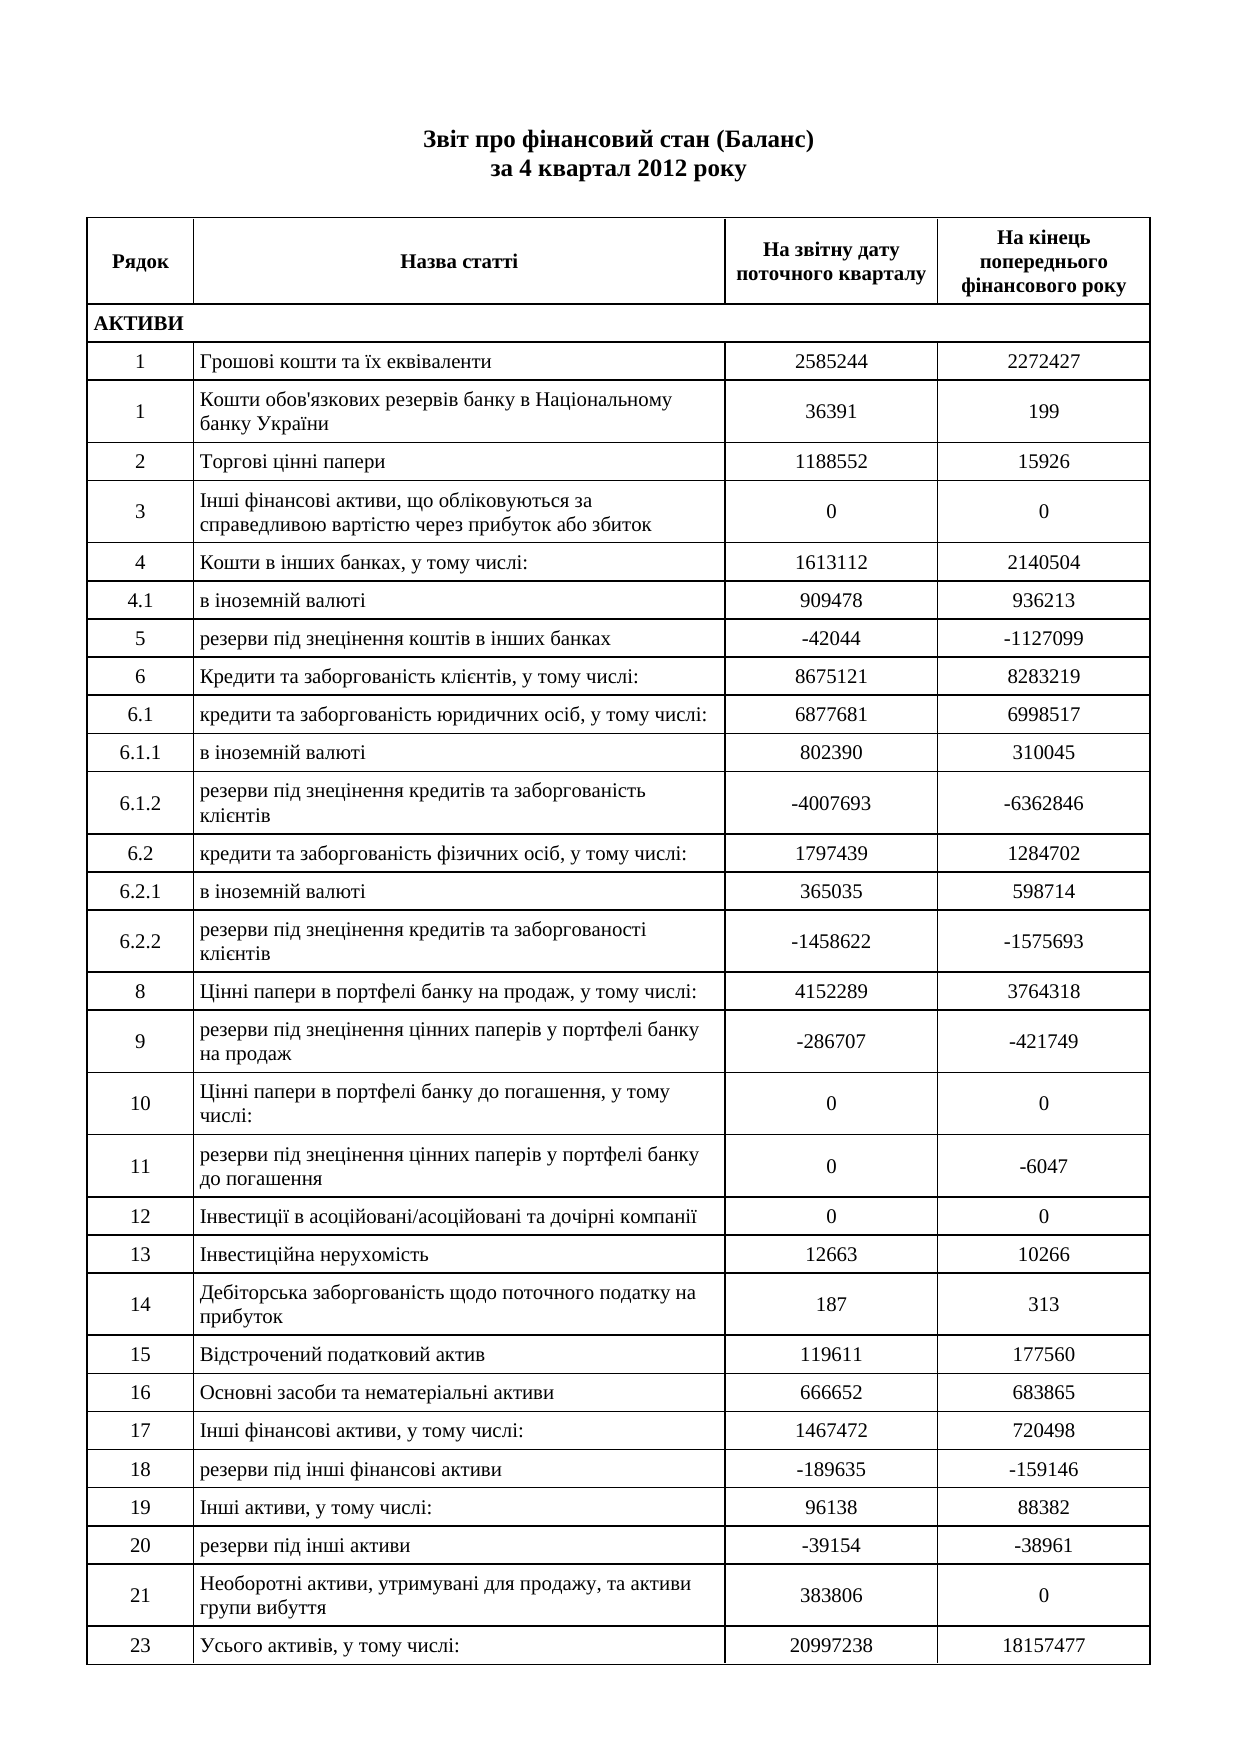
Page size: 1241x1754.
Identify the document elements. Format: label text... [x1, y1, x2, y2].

table_cell 0 [726, 1073, 937, 1134]
table_cell 23 [88, 1627, 193, 1663]
table_cell Торгові цінні папери [194, 443, 724, 480]
table_header Рядок [88, 218, 193, 303]
table_cell 10 [88, 1073, 193, 1134]
table_cell 13 [88, 1236, 193, 1272]
table_cell Інші активи, у тому числі: [194, 1488, 724, 1525]
table_cell в іноземній валюті [194, 873, 724, 909]
table_cell 720498 [938, 1412, 1149, 1449]
table_cell резерви під інші активи [194, 1527, 724, 1563]
table_cell -421749 [938, 1011, 1149, 1072]
table_cell -1127099 [938, 620, 1149, 656]
table_cell 802390 [726, 734, 937, 771]
table_cell 177560 [938, 1336, 1149, 1372]
table_cell 313 [938, 1274, 1149, 1334]
table_cell 383806 [726, 1565, 937, 1625]
table_cell Необоротні активи, утримувані для продажу, та активи групи вибуття [194, 1565, 724, 1625]
table_cell 6998517 [938, 696, 1149, 732]
table_cell 8675121 [726, 658, 937, 694]
table_header На звітну дату поточного кварталу [726, 218, 937, 303]
table_cell Грошові кошти та їх еквіваленти [194, 343, 724, 379]
table_cell 0 [938, 1565, 1149, 1625]
table_cell 6.1.1 [88, 734, 193, 771]
table_cell -38961 [938, 1527, 1149, 1563]
table_cell 6.1.2 [88, 772, 193, 833]
table_cell Кошти обов'язкових резервів банку в Національному банку України [194, 381, 724, 442]
table_cell 0 [938, 1073, 1149, 1134]
table_cell 0 [726, 1198, 937, 1234]
table_cell Дебіторська заборгованість щодо поточного податку на прибуток [194, 1274, 724, 1334]
table_cell 187 [726, 1274, 937, 1334]
table_cell -4007693 [726, 772, 937, 833]
table_cell 365035 [726, 873, 937, 909]
table_cell 0 [726, 1135, 937, 1196]
table_cell кредити та заборгованість фізичних осіб, у тому числі: [194, 835, 724, 871]
table_cell 4 [88, 543, 193, 580]
table_cell -189635 [726, 1450, 937, 1487]
table_cell -42044 [726, 620, 937, 656]
table_cell Кошти в інших банках, у тому числі: [194, 543, 724, 580]
table_cell 119611 [726, 1336, 937, 1372]
table_cell 6.1 [88, 696, 193, 732]
table_cell -1458622 [726, 911, 937, 971]
table_cell 0 [938, 1198, 1149, 1234]
table_cell 6.2.1 [88, 873, 193, 909]
table_cell Відстрочений податковий актив [194, 1336, 724, 1372]
table_cell 6877681 [726, 696, 937, 732]
table_cell 3764318 [938, 973, 1149, 1009]
table_cell в іноземній валюті [194, 734, 724, 771]
table_cell 15 [88, 1336, 193, 1372]
table_cell 11 [88, 1135, 193, 1196]
table_cell 5 [88, 620, 193, 656]
table_cell Інші фінансові активи, у тому числі: [194, 1412, 724, 1449]
table_cell 20 [88, 1527, 193, 1563]
table_cell Інші фінансові активи, що обліковуються за справедливою вартістю через прибуток або збиток [194, 481, 724, 542]
table_cell -6047 [938, 1135, 1149, 1196]
table_cell 1613112 [726, 543, 937, 580]
table_cell 1188552 [726, 443, 937, 480]
table_cell Основні засоби та нематеріальні активи [194, 1374, 724, 1411]
table_cell 8283219 [938, 658, 1149, 694]
table_cell резерви під знецінення цінних паперів у портфелі банку на продаж [194, 1011, 724, 1072]
table_cell 10266 [938, 1236, 1149, 1272]
table_cell Цінні папери в портфелі банку на продаж, у тому числі: [194, 973, 724, 1009]
table_cell 8 [88, 973, 193, 1009]
table_cell 36391 [726, 381, 937, 442]
table_cell 1797439 [726, 835, 937, 871]
table_cell 19 [88, 1488, 193, 1525]
table_cell 20997238 [726, 1627, 937, 1663]
table_cell -286707 [726, 1011, 937, 1072]
table_cell 683865 [938, 1374, 1149, 1411]
table_header Звіт про фінансовий стан (Баланс) за 4 квартал 2012 року [87, 118, 1150, 188]
table_cell 6.2.2 [88, 911, 193, 971]
table_cell 936213 [938, 582, 1149, 618]
table_cell 0 [726, 481, 937, 542]
table_cell 1 [88, 381, 193, 442]
table_cell -1575693 [938, 911, 1149, 971]
table_cell -6362846 [938, 772, 1149, 833]
table_cell Кредити та заборгованість клієнтів, у тому числі: [194, 658, 724, 694]
table_header Назва статті [194, 218, 725, 303]
table_cell 18157477 [938, 1627, 1149, 1663]
table_cell 16 [88, 1374, 193, 1411]
table_cell резерви під знецінення кредитів та заборгованість клієнтів [194, 772, 724, 833]
table_cell 4.1 [88, 582, 193, 618]
table_cell Інвестиційна нерухомість [194, 1236, 724, 1272]
table_cell 1284702 [938, 835, 1149, 871]
table_cell 310045 [938, 734, 1149, 771]
table_cell 12 [88, 1198, 193, 1234]
table_cell резерви під знецінення кредитів та заборгованості клієнтів [194, 911, 724, 971]
table_cell резерви під інші фінансові активи [194, 1450, 724, 1487]
table_cell 88382 [938, 1488, 1149, 1525]
table_cell 21 [88, 1565, 193, 1625]
table_cell 2585244 [726, 343, 937, 379]
table_cell в іноземній валюті [194, 582, 724, 618]
table_cell Інвестиції в асоційовані/асоційовані та дочірні компанії [194, 1198, 724, 1234]
table_cell АКТИВИ [88, 305, 1149, 341]
table_cell 14 [88, 1274, 193, 1334]
table_cell 9 [88, 1011, 193, 1072]
table_cell 2140504 [938, 543, 1149, 580]
table_cell 1 [88, 343, 193, 379]
table_cell кредити та заборгованість юридичних осіб, у тому числі: [194, 696, 724, 732]
table_cell 18 [88, 1450, 193, 1487]
table_cell Цінні папери в портфелі банку до погашення, у тому числі: [194, 1073, 724, 1134]
table_cell 17 [88, 1412, 193, 1449]
table_cell 666652 [726, 1374, 937, 1411]
table_cell 6 [88, 658, 193, 694]
table_header На кінець попереднього фінансового року [938, 218, 1149, 303]
table_cell 3 [88, 481, 193, 542]
table_cell -159146 [938, 1450, 1149, 1487]
table_cell 12663 [726, 1236, 937, 1272]
table_cell 15926 [938, 443, 1149, 480]
table_cell 0 [938, 481, 1149, 542]
table_cell 2272427 [938, 343, 1149, 379]
table_cell 1467472 [726, 1412, 937, 1449]
table_cell 2 [88, 443, 193, 480]
table_cell 598714 [938, 873, 1149, 909]
table_cell 199 [938, 381, 1149, 442]
table_cell резерви під знецінення коштів в інших банках [194, 620, 724, 656]
table_cell 6.2 [88, 835, 193, 871]
table_cell 96138 [726, 1488, 937, 1525]
table_cell 4152289 [726, 973, 937, 1009]
table_cell 909478 [726, 582, 937, 618]
table_cell -39154 [726, 1527, 937, 1563]
table_cell Усього активів, у тому числі: [194, 1627, 724, 1663]
table_cell резерви під знецінення цінних паперів у портфелі банку до погашення [194, 1135, 724, 1196]
